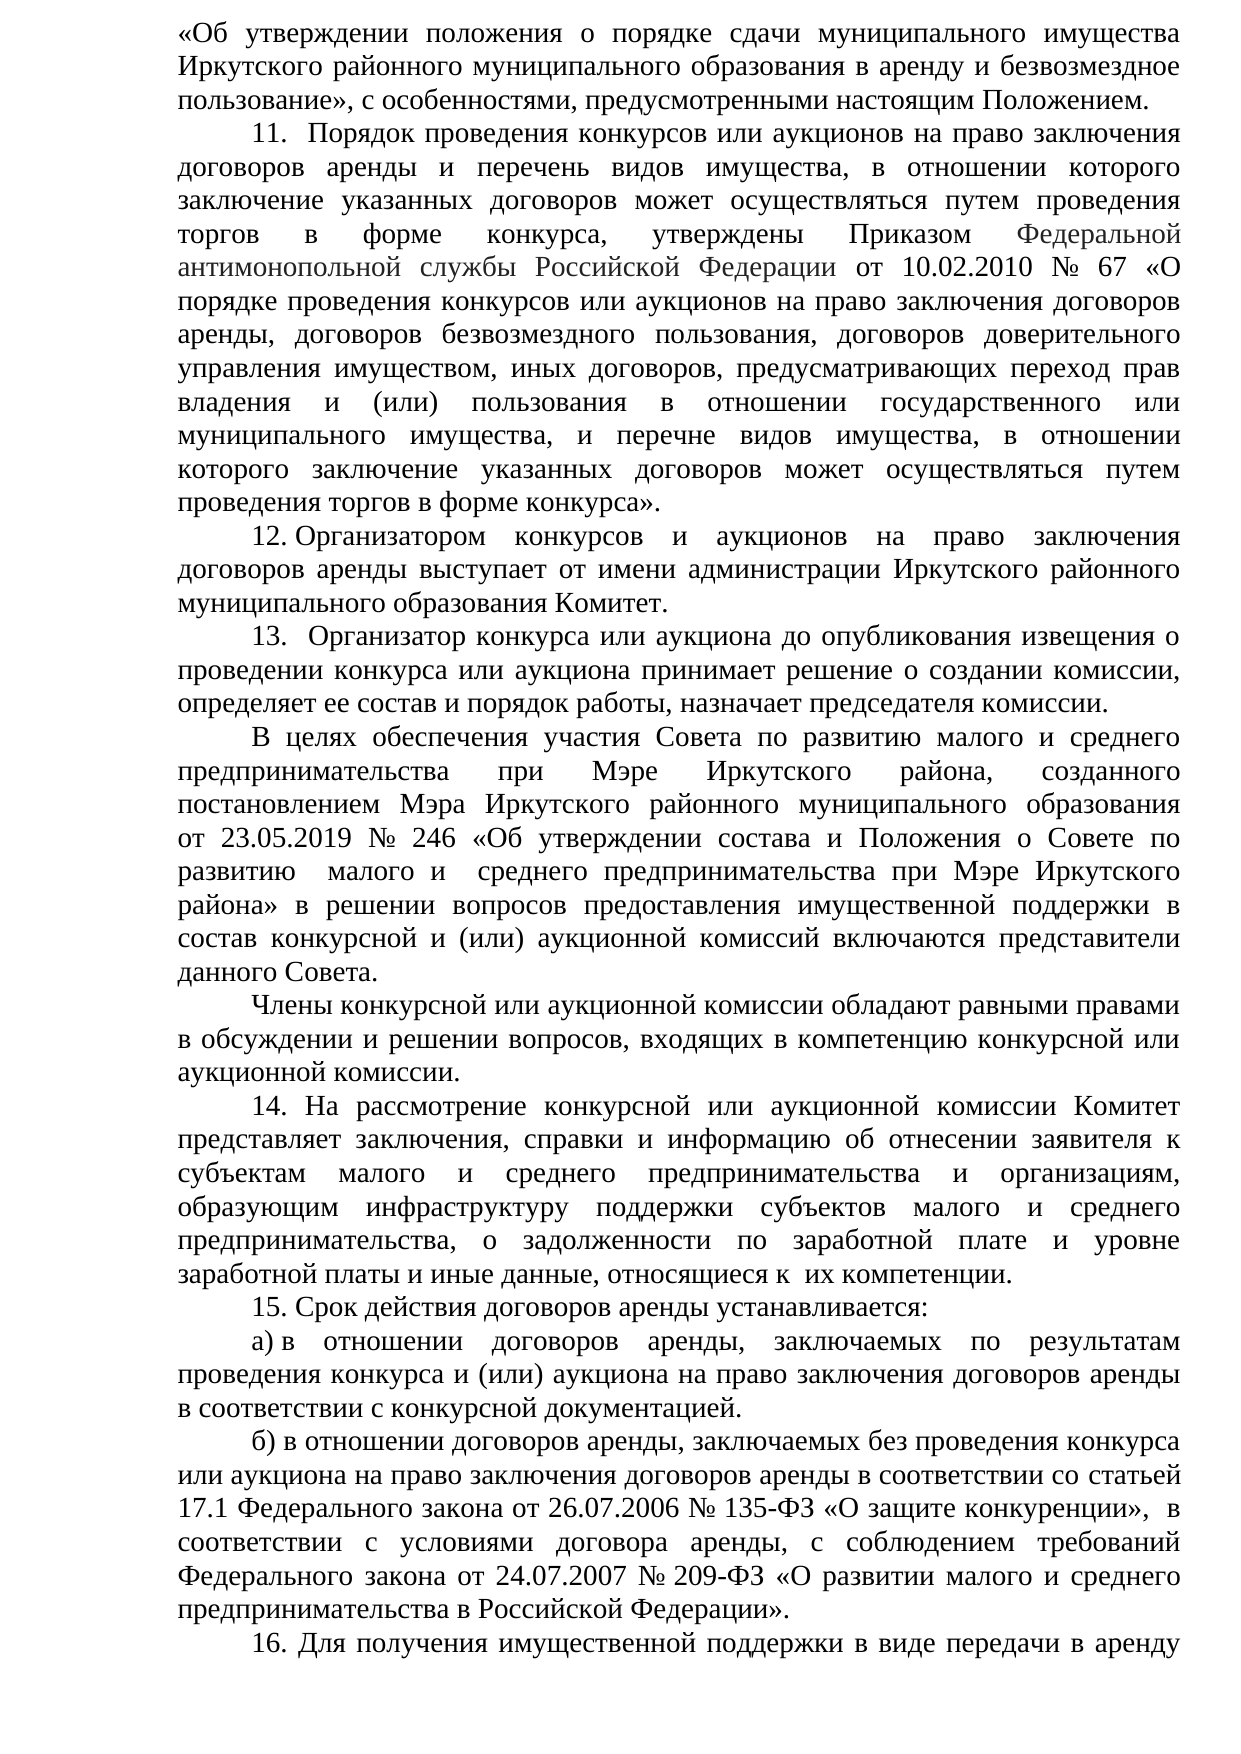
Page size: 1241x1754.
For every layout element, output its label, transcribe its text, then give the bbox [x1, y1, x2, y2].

text 13. Организатор конкурса или аукциона до опубликования извещения о проведении конкурса или аукциона принимает решение о создании комиссии, определяет ее состав и порядок работы, назначает председателя комиссии. [177, 618, 1181, 719]
text 14. На рассмотрение конкурсной или аукционной комиссии Комитет представляет заключения, справки и информацию об отнесении заявителя к субъектам малого и среднего предпринимательства и организациям, образующим инфраструктуру поддержки субъектов малого и среднего предпринимательства, о задолженности по заработной плате и уровне заработной платы и иные данные, относящиеся к их компетенции. [177, 1088, 1181, 1289]
text В целях обеспечения участия Совета по развитию малого и среднего предпринимательства при Мэре Иркутского района, созданного постановлением Мэра Иркутского районного муниципального образования от 23.05.2019 № 246 «Об утверждении состава и Положения о Совете по развитию малого и среднего предпринимательства при Мэре Иркутского района» в решении вопросов предоставления имущественной поддержки в состав конкурсной и (или) аукционной комиссий включаются представители данного Совета. [177, 719, 1181, 987]
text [177, 15, 1181, 115]
text 11. Порядок проведения конкурсов или аукционов на право заключения договоров аренды и перечень видов имущества, в отношении которого заключение указанных договоров может осуществляться путем проведения торгов в форме конкурса, утверждены Приказом Федеральной антимонопольной службы Российской Федерации от 10.02.2010 № 67 «О порядке проведения конкурсов или аукционов на право заключения договоров аренды, договоров безвозмездного пользования, договоров доверительного управления имуществом, иных договоров, предусматривающих переход прав владения и (или) пользования в отношении государственного или муниципального имущества, и перечне видов имущества, в отношении которого заключение указанных договоров может осуществляться путем проведения торгов в форме конкурса». [177, 115, 1181, 518]
text а) в отношении договоров аренды, заключаемых по результатам проведения конкурса и (или) аукциона на право заключения договоров аренды в соответствии с конкурсной документацией. [177, 1323, 1181, 1423]
text 15. Срок действия договоров аренды устанавливается: [177, 1289, 1181, 1323]
text Члены конкурсной или аукционной комиссии обладают равными правами в обсуждении и решении вопросов, входящих в компетенцию конкурсной или аукционной комиссии. [177, 987, 1181, 1088]
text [177, 1625, 1181, 1658]
text б) в отношении договоров аренды, заключаемых без проведения конкурса или аукциона на право заключения договоров аренды в соответствии со статьей 17.1 Федерального закона от 26.07.2006 № 135-ФЗ «О защите конкуренции», в соответствии с условиями договора аренды, с соблюдением требований Федерального закона от 24.07.2007 № 209-ФЗ «О развитии малого и среднего предпринимательства в Российской Федерации». [177, 1423, 1181, 1625]
text 12. Организатором конкурсов и аукционов на право заключения договоров аренды выступает от имени администрации Иркутского районного муниципального образования Комитет. [177, 518, 1181, 618]
